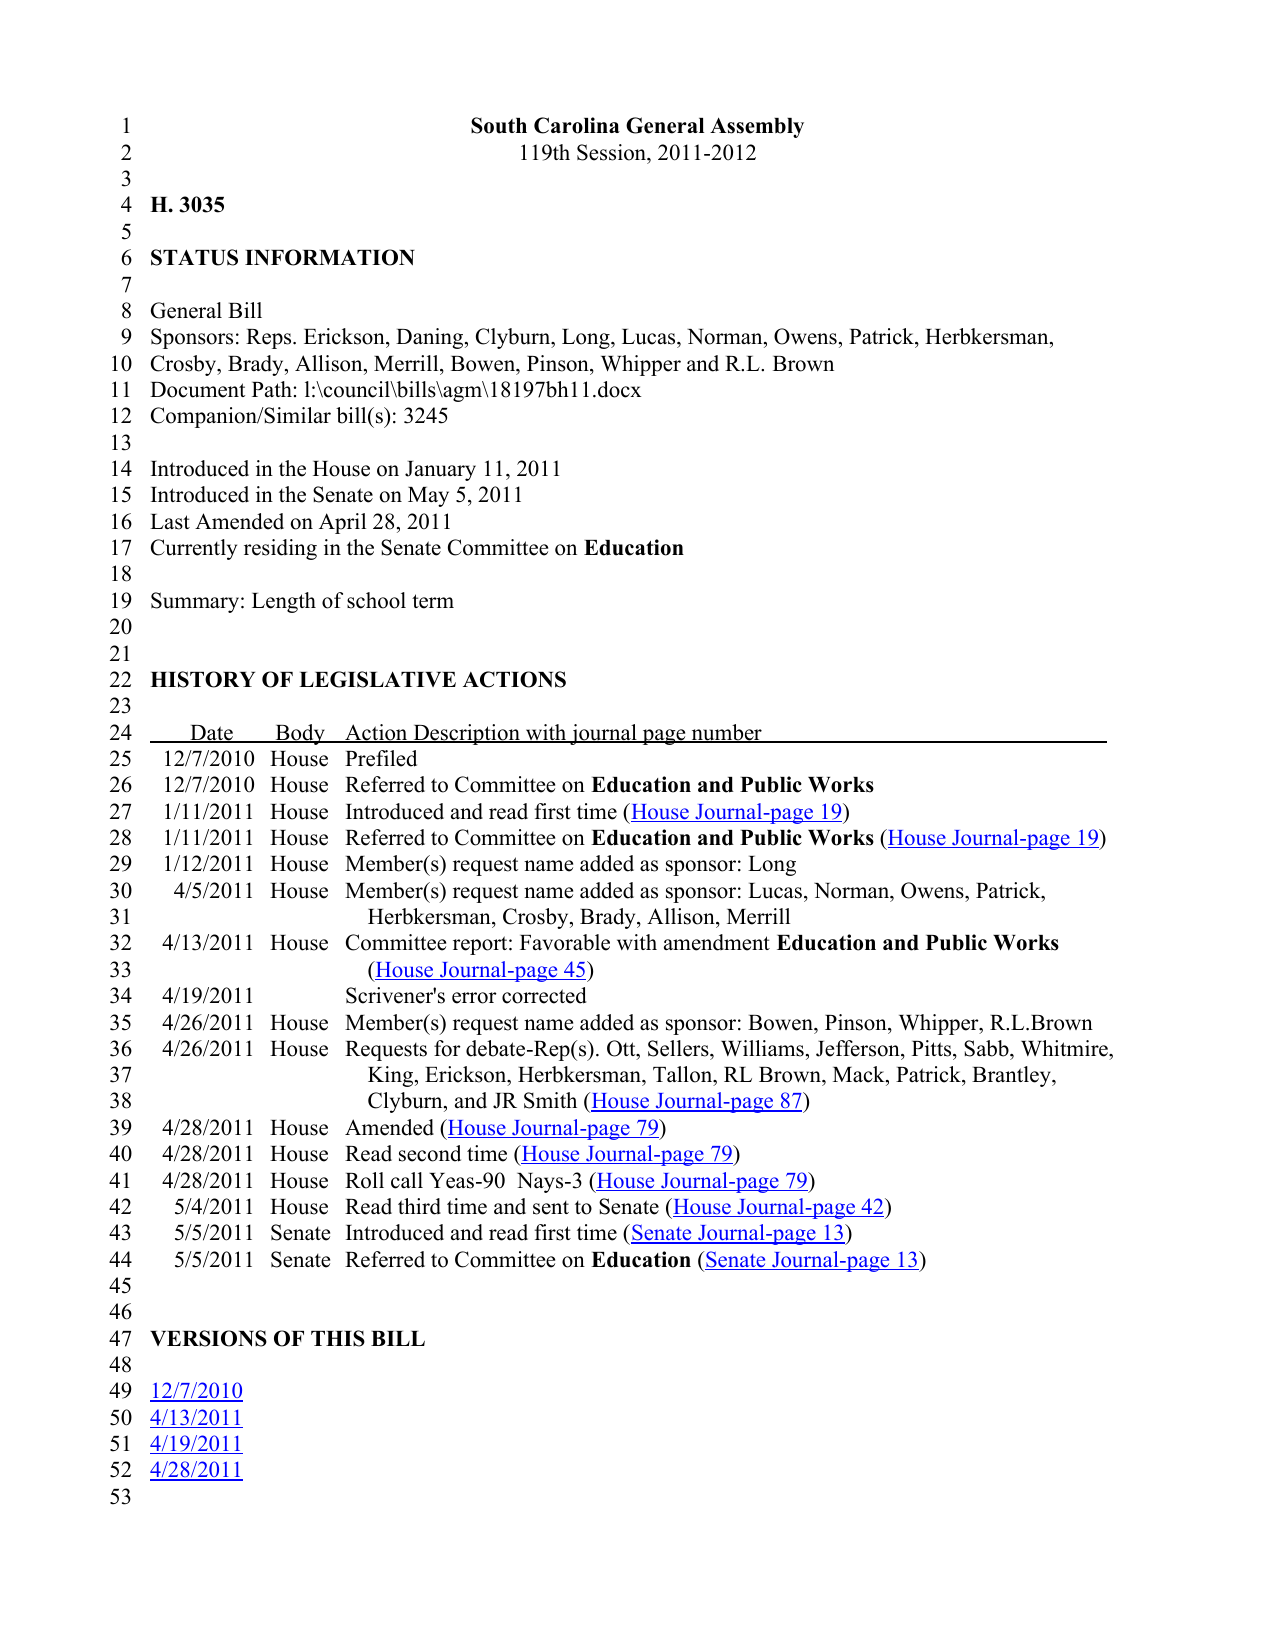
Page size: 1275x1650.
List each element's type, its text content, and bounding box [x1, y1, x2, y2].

text South Carolina General Assembly [150, 112, 1125, 139]
text Document Path: l:\council\bills\agm\18197bh11.docx [150, 376, 1125, 402]
text 12/7/2010 [150, 1377, 1125, 1404]
text 4/13/2011 House Committee report: Favorable with amendment Education and Public Works (House Journal-page 45) [150, 929, 1125, 982]
text 4/26/2011 House Member(s) request name added as sponsor: Bowen, Pinson, Whipper, R.L.Brown [150, 1008, 1125, 1035]
text 4/26/2011 House Requests for debate-Rep(s). Ott, Sellers, Williams, Jefferson, Pitts, Sabb, Whitmire, King, Erickson, Herbkersman, Tallon, RL Brown, Mack, Patrick, Brantley, Clyburn, and JR Smith (House Journal-page 87) [150, 1035, 1125, 1114]
text 5/4/2011 House Read third time and sent to Senate (House Journal-page 42) [150, 1193, 1125, 1219]
text 4/28/2011 House Amended (House Journal-page 79) [150, 1114, 1125, 1140]
text 4/28/2011 House Roll call Yeas-90 Nays-3 (House Journal-page 79) [150, 1167, 1125, 1193]
text 4/5/2011 House Member(s) request name added as sponsor: Lucas, Norman, Owens, Patrick, Herbkersman, Crosby, Brady, Allison, Merrill [150, 877, 1125, 929]
text STATUS INFORMATION [150, 244, 1125, 271]
text 4/28/2011 House Read second time (House Journal-page 79) [150, 1140, 1125, 1167]
text HISTORY OF LEGISLATIVE ACTIONS [150, 666, 1125, 692]
text Last Amended on April 28, 2011 [150, 508, 1125, 534]
text Summary: Length of school term [150, 587, 1125, 613]
text 5/5/2011 Senate Introduced and read first time (Senate Journal-page 13) [150, 1219, 1125, 1246]
text Date Body Action Description with journal page number [150, 719, 1125, 745]
text Introduced in the House on January 11, 2011 [150, 455, 1125, 481]
text 119th Session, 2011-2012 [150, 139, 1125, 165]
text Introduced in the Senate on May 5, 2011 [150, 481, 1125, 508]
text Sponsors: Reps. Erickson, Daning, Clyburn, Long, Lucas, Norman, Owens, Patrick, Herbkersman, Crosby, Brady, Allison, Merrill, Bowen, Pinson, Whipper and R.L. Brown [150, 323, 1125, 376]
text 1/11/2011 House Referred to Committee on Education and Public Works (House Journal-page 19) [150, 824, 1125, 850]
text General Bill [150, 297, 1125, 323]
text Currently residing in the Senate Committee on Education [150, 534, 1125, 561]
text 12/7/2010 House Referred to Committee on Education and Public Works [150, 771, 1125, 798]
text Companion/Similar bill(s): 3245 [150, 402, 1125, 429]
text 4/19/2011 [150, 1430, 1125, 1457]
text 5/5/2011 Senate Referred to Committee on Education (Senate Journal-page 13) [150, 1246, 1125, 1272]
text 1/11/2011 House Introduced and read first time (House Journal-page 19) [150, 798, 1125, 824]
text 4/19/2011 Scrivener's error corrected [150, 982, 1125, 1008]
text 12/7/2010 House Prefiled [150, 745, 1125, 771]
text 4/13/2011 [150, 1404, 1125, 1430]
text 4/28/2011 [150, 1457, 1125, 1483]
text VERSIONS OF THIS BILL [150, 1325, 1125, 1351]
text 1/12/2011 House Member(s) request name added as sponsor: Long [150, 850, 1125, 877]
text H. 3035 [150, 192, 1125, 218]
